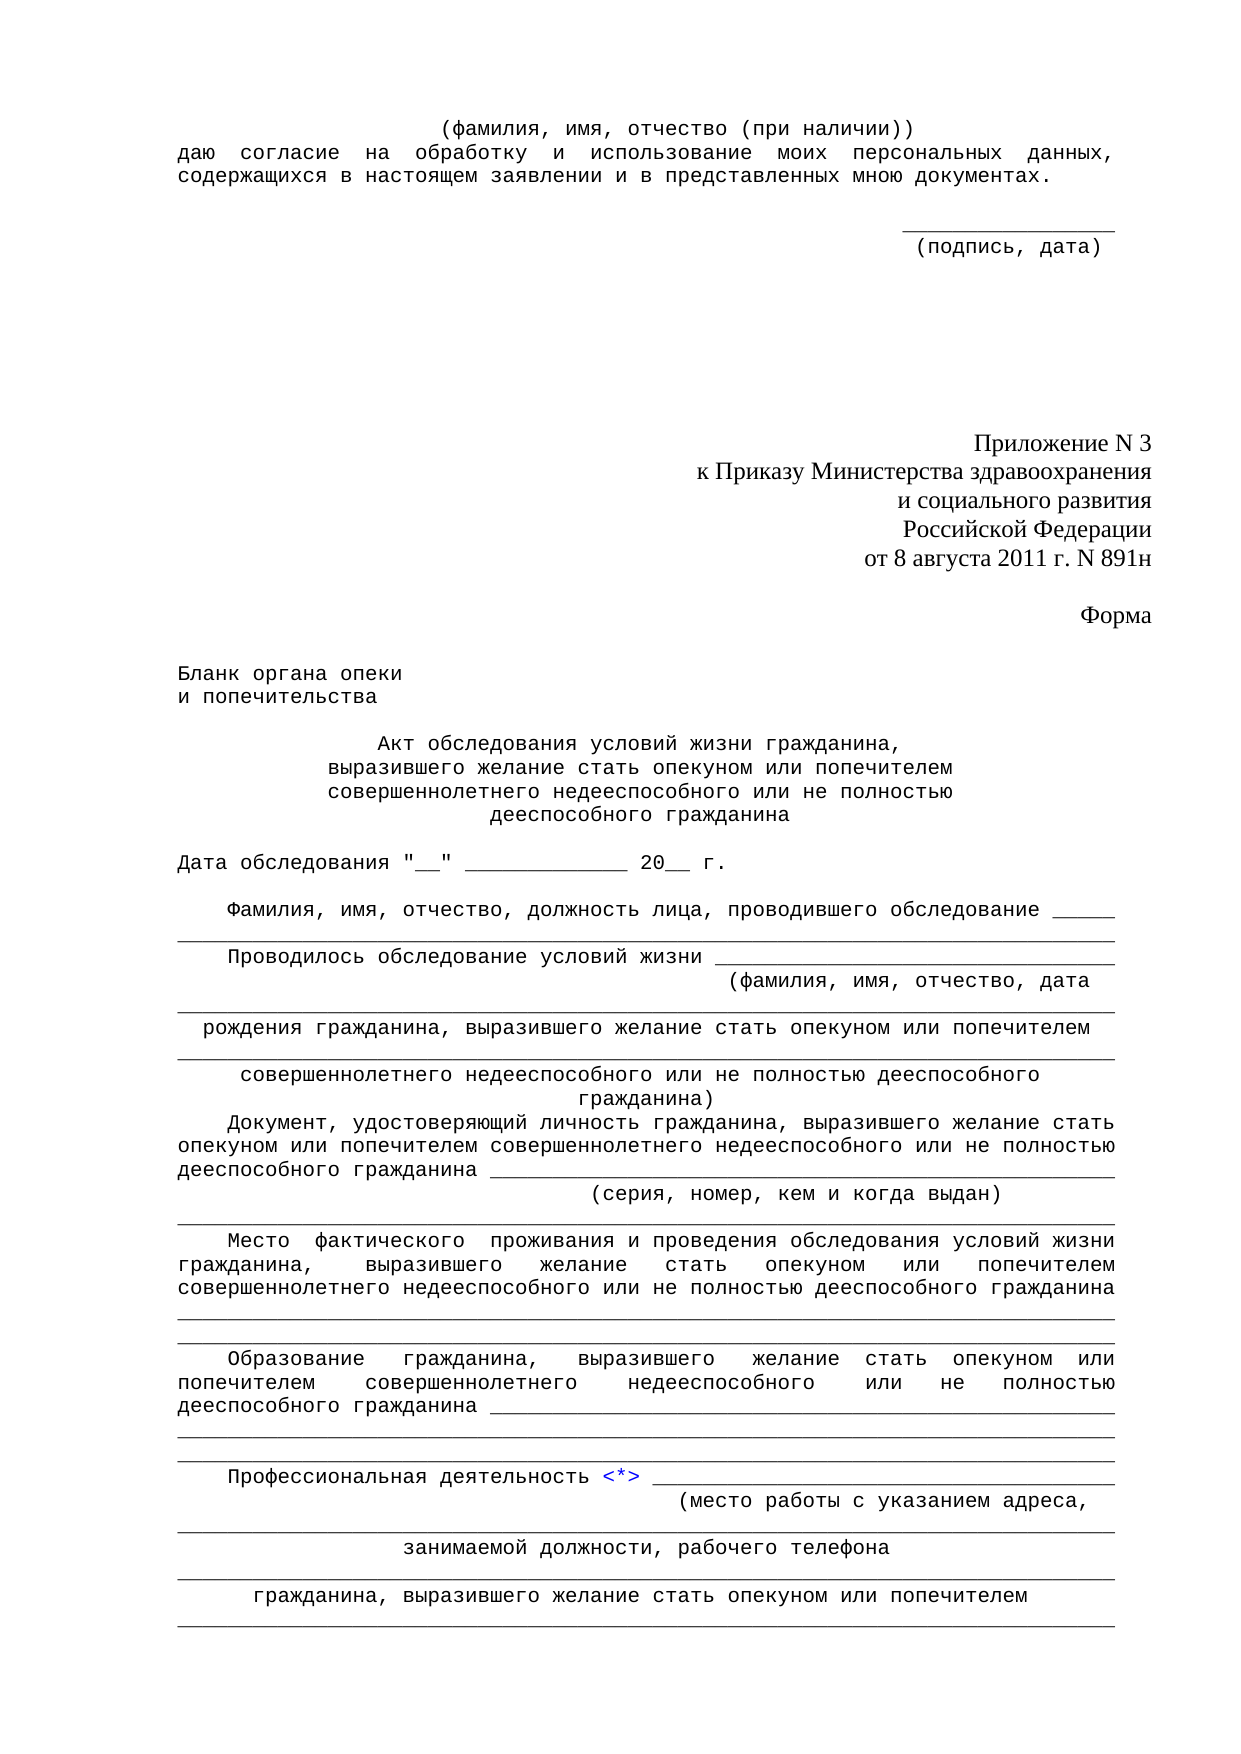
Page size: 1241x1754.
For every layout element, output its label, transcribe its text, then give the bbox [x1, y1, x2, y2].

text Бланк органа опеки [177, 662, 1152, 686]
text совершеннолетнего недееспособного или не полностью [177, 781, 1152, 804]
text Профессиональная деятельность <*> _____________________________________ [177, 1466, 1152, 1490]
text Документ, удостоверяющий личность гражданина, выразившего желание стать [177, 1112, 1152, 1135]
text ___________________________________________________________________________ [177, 1324, 1152, 1348]
text выразившего желание стать опекуном или попечителем [177, 757, 1152, 781]
text гражданина) [177, 1088, 1152, 1112]
text ___________________________________________________________________________ [177, 1301, 1152, 1324]
text к Приказу Министерства здравоохранения [177, 456, 1152, 485]
text (фамилия, имя, отчество (при наличии)) [177, 118, 1152, 142]
text Проводилось обследование условий жизни ________________________________ [177, 946, 1152, 970]
text и попечительства [177, 686, 1152, 710]
text ___________________________________________________________________________ [177, 1419, 1152, 1443]
text (место работы с указанием адреса, [177, 1490, 1152, 1514]
text опекуном или попечителем совершеннолетнего недееспособного или не полностью [177, 1135, 1152, 1159]
text ___________________________________________________________________________ [177, 1206, 1152, 1230]
text (фамилия, имя, отчество, дата [177, 970, 1152, 993]
text _________________ [177, 213, 1152, 236]
text Российской Федерации [177, 514, 1152, 543]
text гражданина, выразившего желание стать опекуном или попечителем [177, 1254, 1152, 1277]
text и социального развития [177, 485, 1152, 514]
text даю согласие на обработку и использование моих персональных данных, [177, 142, 1152, 165]
text гражданина, выразившего желание стать опекуном или попечителем [177, 1585, 1152, 1608]
text Фамилия, имя, отчество, должность лица, проводившего обследование _____ [177, 899, 1152, 923]
text ___________________________________________________________________________ [177, 1041, 1152, 1064]
text ___________________________________________________________________________ [177, 1443, 1152, 1466]
text рождения гражданина, выразившего желание стать опекуном или попечителем [177, 1017, 1152, 1041]
text ___________________________________________________________________________ [177, 923, 1152, 946]
text Дата обследования "__" _____________ 20__ г. [177, 852, 1152, 875]
text Форма [177, 600, 1152, 629]
text попечителем совершеннолетнего недееспособного или не полностью [177, 1372, 1152, 1396]
text содержащихся в настоящем заявлении и в представленных мною документах. [177, 165, 1152, 189]
text ___________________________________________________________________________ [177, 1608, 1152, 1632]
text дееспособного гражданина __________________________________________________ [177, 1396, 1152, 1419]
text совершеннолетнего недееспособного или не полностью дееспособного [177, 1064, 1152, 1088]
text дееспособного гражданина __________________________________________________ [177, 1159, 1152, 1183]
text совершеннолетнего недееспособного или не полностью дееспособного гражданина [177, 1277, 1152, 1301]
text ___________________________________________________________________________ [177, 1561, 1152, 1585]
text (серия, номер, кем и когда выдан) [177, 1183, 1152, 1206]
text Акт обследования условий жизни гражданина, [177, 733, 1152, 757]
text (подпись, дата) [177, 236, 1152, 260]
text дееспособного гражданина [177, 804, 1152, 828]
text ___________________________________________________________________________ [177, 993, 1152, 1017]
text занимаемой должности, рабочего телефона [177, 1537, 1152, 1561]
text ___________________________________________________________________________ [177, 1514, 1152, 1537]
text от 8 августа 2011 г. N 891н [177, 543, 1152, 571]
text Образование гражданина, выразившего желание стать опекуном или [177, 1348, 1152, 1372]
text Место фактического проживания и проведения обследования условий жизни [177, 1230, 1152, 1254]
text Приложение N 3 [177, 428, 1152, 456]
